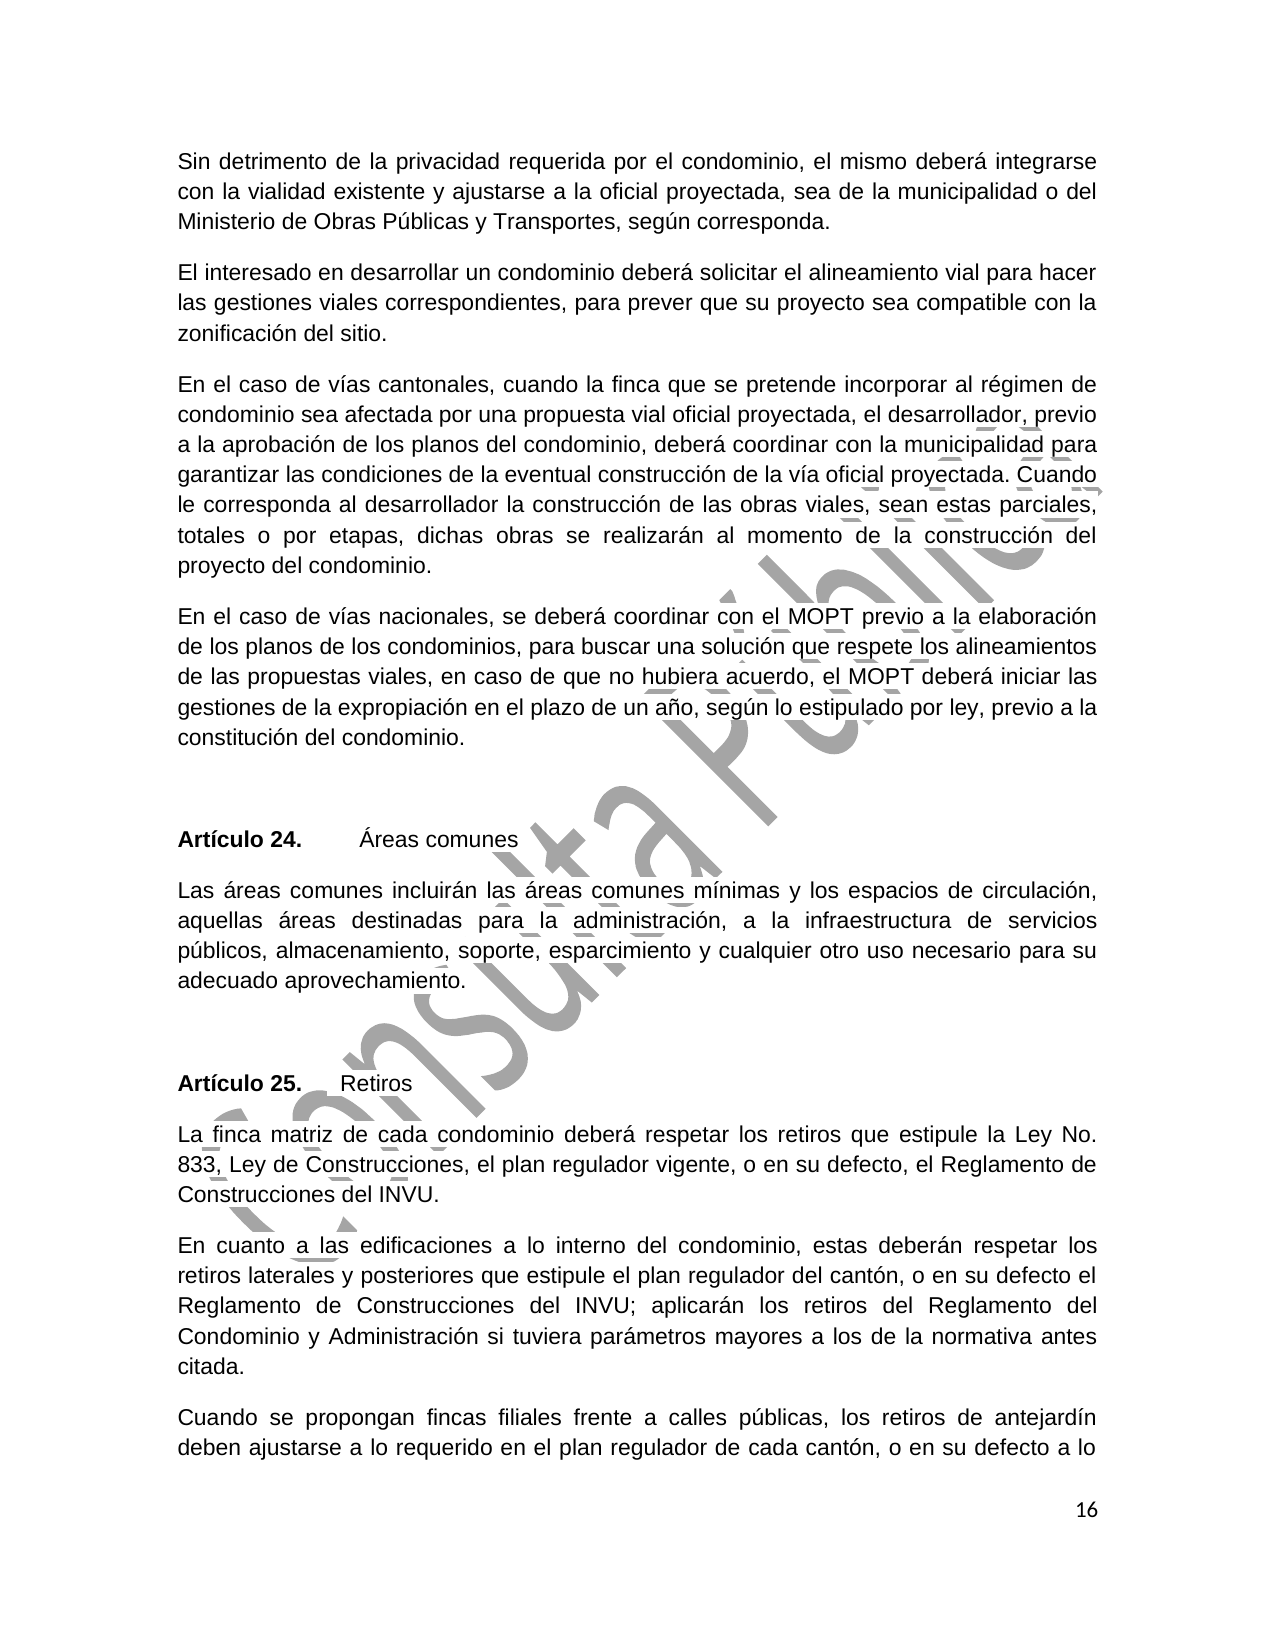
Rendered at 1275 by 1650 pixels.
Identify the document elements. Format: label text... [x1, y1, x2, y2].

text En el caso de vías nacionales, se deberá coordinar con el MOPT previo a la elaboración de los planos de los condominios, para buscar una solución que respete los alineamientos de las propuestas viales, en caso de que no hubiera acuerdo, el MOPT deberá iniciar las gestiones de la expropiación en el plazo de un año, según lo estipulado por ley, previo a la constitución del condominio. [177, 720, 1098, 750]
list Áreas comunes [518, 826, 1098, 852]
text En cuanto a las edificaciones a lo interno del condominio, estas deberán respetar los retiros laterales y posteriores que estipule el plan regulador del cantón, o en su defecto el Reglamento de Construcciones del INVU; aplicarán los retiros del Reglamento del Condominio y Administración si tuviera parámetros mayores a los de la normativa antes citada. [177, 1349, 1098, 1379]
list Áreas comunes [177, 826, 327, 852]
text Las áreas comunes incluirán las áreas comunes mínimas y los espacios de circulación, aquellas áreas destinadas para la administración, a la infraestructura de servicios públicos, almacenamiento, soporte, esparcimiento y cualquier otro uso necesario para su adecuado aprovechamiento. [177, 963, 1098, 994]
text Sin detrimento de la privacidad requerida por el condominio, el mismo deberá integrarse con la vialidad existente y ajustarse a la oficial proyectada, sea de la municipalidad o del Ministerio de Obras Públicas y Transportes, según corresponda. [177, 204, 1098, 234]
list Retiros [177, 1069, 1098, 1096]
text El interesado en desarrollar un condominio deberá solicitar el alineamiento vial para hacer las gestiones viales correspondientes, para prever que su proyecto sea compatible con la zonificación del sitio. [177, 316, 1098, 346]
text La finca matriz de cada condominio deberá respetar los retiros que estipule la Ley No. 833, Ley de Construcciones, el plan regulador vigente, o en su defecto, el Reglamento de Construcciones del INVU. [177, 1177, 1098, 1207]
